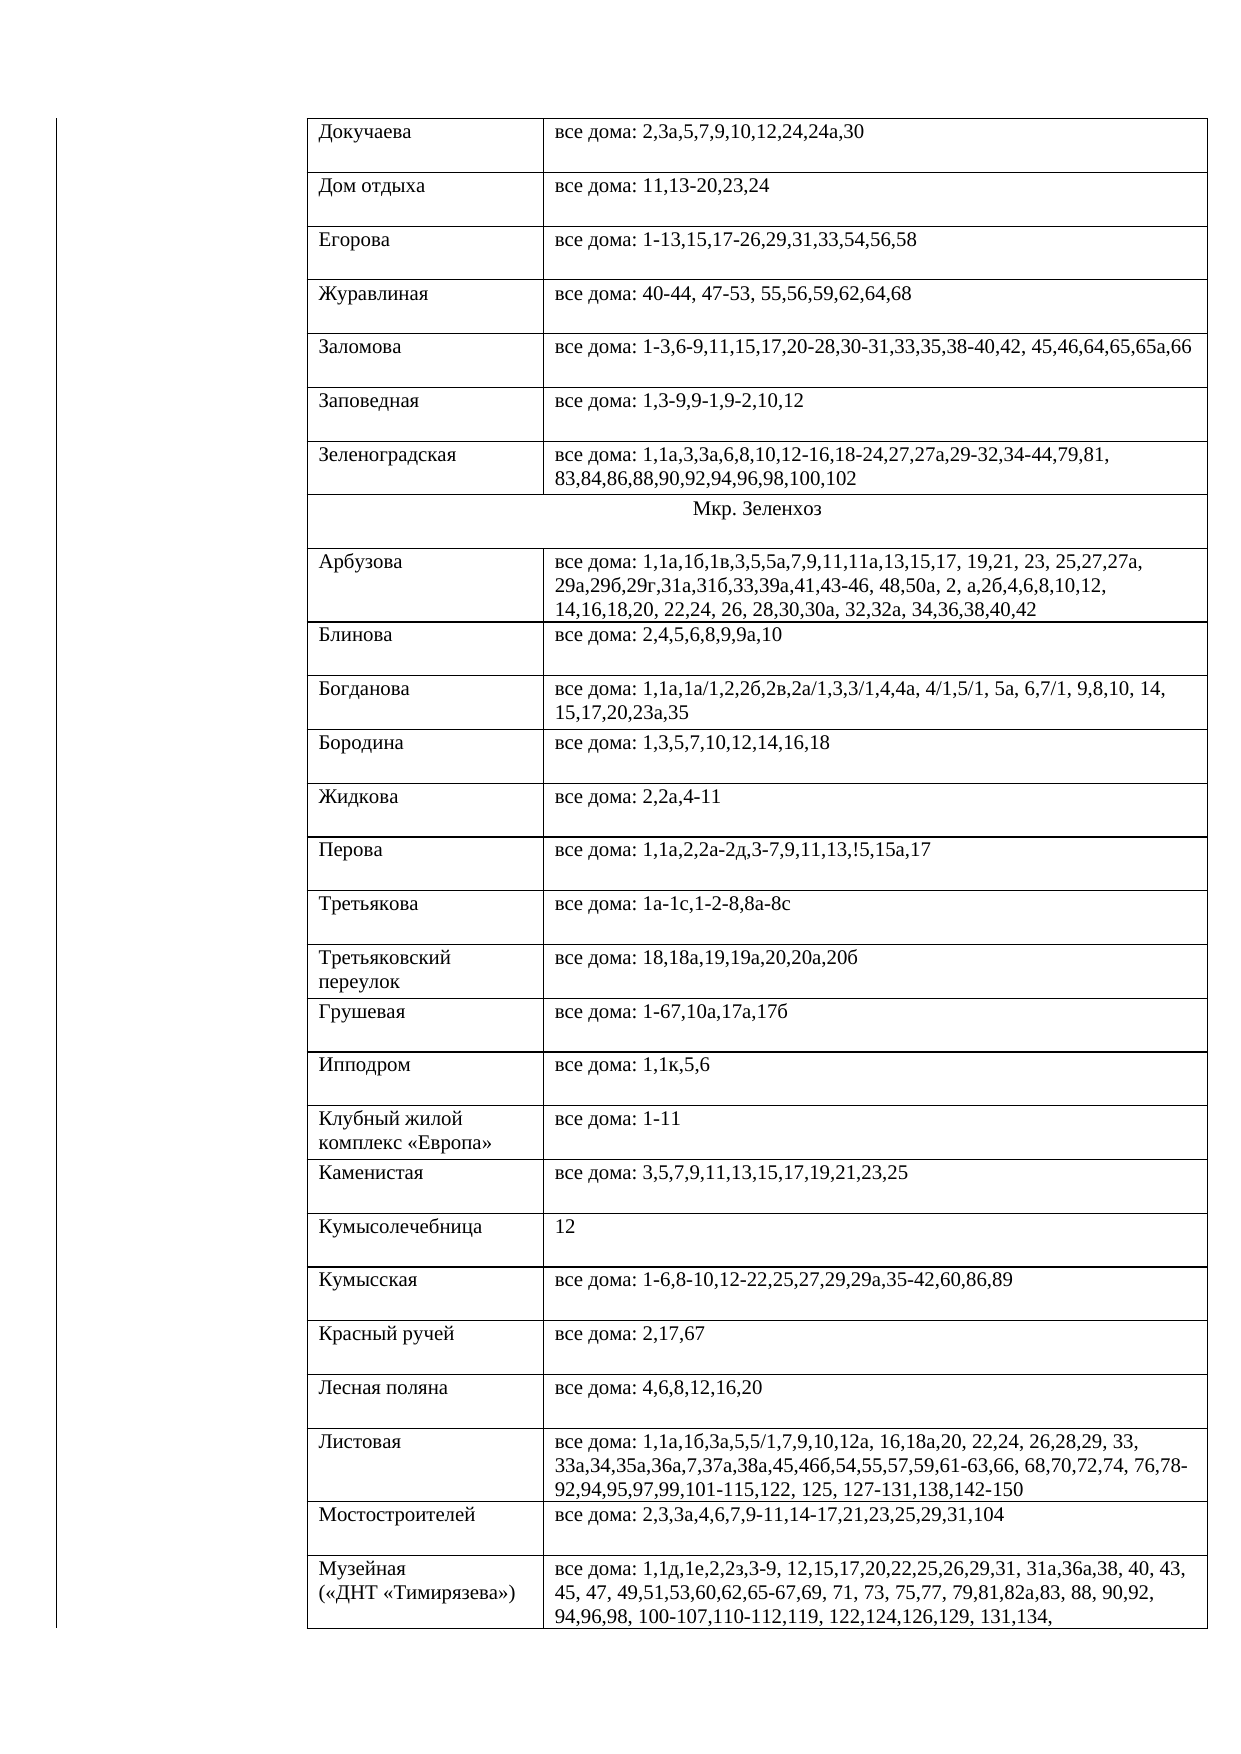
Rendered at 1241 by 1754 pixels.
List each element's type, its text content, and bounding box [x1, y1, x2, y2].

table_cell все дома: 40-44, 47-53, 55,56,59,62,64,68 [544, 280, 1207, 333]
table_cell все дома: 2,4,5,6,8,9,9а,10 [544, 623, 1207, 675]
table_cell Листовая [308, 1429, 543, 1501]
table_cell все дома: 3,5,7,9,11,13,15,17,19,21,23,25 [544, 1160, 1207, 1213]
table_cell Каменистая [308, 1160, 543, 1213]
table_cell Мкр. Зеленхоз [308, 495, 1207, 548]
table_cell 12 [544, 1214, 1207, 1266]
table_cell Дом отдыха [308, 173, 543, 226]
table_cell все дома: 1-6,8-10,12-22,25,27,29,29а,35-42,60,86,89 [544, 1268, 1207, 1320]
table_cell все дома: 1,1а,3,3а,6,8,10,12-16,18-24,27,27а,29-32,34-44,79,81, 83,84,86,88,90,92,94,96,98,100,102 [544, 442, 1207, 494]
table_cell Третьякова [308, 891, 543, 944]
table_cell все дома: 1-11 [544, 1106, 1207, 1159]
table_cell все дома: 1,1а,1б,3а,5,5/1,7,9,10,12а, 16,18а,20, 22,24, 26,28,29, 33, 33а,34,35а,36а,7,37а,38а,45,46б,54,55,57,59,61-63,66, 68,70,72,74, 76,78-92,94,95,97,99,101-115,122, 125, 127-131,138,142-150 [544, 1429, 1207, 1501]
table_cell Кумысолечебница [308, 1214, 543, 1266]
table_cell все дома: 1-13,15,17-26,29,31,33,54,56,58 [544, 227, 1207, 279]
table_cell Докучаева [308, 119, 543, 172]
table_cell все дома: 1,1а,1а/1,2,2б,2в,2а/1,3,3/1,4,4а, 4/1,5/1, 5а, 6,7/1, 9,8,10, 14, 15,17,20,23а,35 [544, 676, 1207, 729]
table_cell Грушевая [308, 999, 543, 1051]
table_cell все дома: 2,3а,5,7,9,10,12,24,24а,30 [544, 119, 1207, 172]
table_cell Третьяковский переулок [308, 945, 543, 998]
table_cell Красный ручей [308, 1321, 543, 1374]
table_cell все дома: 1,1к,5,6 [544, 1053, 1207, 1105]
table_cell Блинова [308, 623, 543, 675]
table_cell Жидкова [308, 784, 543, 836]
table_cell Арбузова [308, 549, 543, 621]
table_cell Мостостроителей [308, 1502, 543, 1554]
table_cell Ипподром [308, 1053, 543, 1105]
table_cell Бородина [308, 730, 543, 783]
table_cell Журавлиная [308, 280, 543, 333]
table_cell Богданова [308, 676, 543, 729]
table_cell Кумысская [308, 1268, 543, 1320]
table_cell Зеленоградская [308, 442, 543, 494]
table_cell все дома: 1,3,5,7,10,12,14,16,18 [544, 730, 1207, 783]
table_cell все дома: 4,6,8,12,16,20 [544, 1375, 1207, 1428]
table_cell Лесная поляна [308, 1375, 543, 1428]
table_cell все дома: 1,1а,1б,1в,3,5,5а,7,9,11,11а,13,15,17, 19,21, 23, 25,27,27а, 29а,29б,29г,31а,31б,33,39а,41,43-46, 48,50а, 2, а,2б,4,6,8,10,12, 14,16,18,20, 22,24, 26, 28,30,30а, 32,32а, 34,36,38,40,42 [544, 549, 1207, 621]
table_cell Заповедная [308, 388, 543, 441]
table_cell все дома: 18,18а,19,19а,20,20а,20б [544, 945, 1207, 998]
table_cell все дома: 2,17,67 [544, 1321, 1207, 1374]
table_cell все дома: 1а-1с,1-2-8,8а-8с [544, 891, 1207, 944]
table_cell Перова [308, 838, 543, 890]
table_cell все дома: 2,2а,4-11 [544, 784, 1207, 836]
table_cell все дома: 1-3,6-9,11,15,17,20-28,30-31,33,35,38-40,42, 45,46,64,65,65а,66 [544, 334, 1207, 387]
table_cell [308, 1556, 543, 1628]
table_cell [544, 1556, 1207, 1628]
table_cell все дома: 1,1а,2,2а-2д,3-7,9,11,13,!5,15а,17 [544, 838, 1207, 890]
table_cell все дома: 1-67,10а,17а,17б [544, 999, 1207, 1051]
table_cell Клубный жилой комплекс «Европа» [308, 1106, 543, 1159]
table_cell Егорова [308, 227, 543, 279]
table_cell все дома: 11,13-20,23,24 [544, 173, 1207, 226]
table_cell все дома: 1,3-9,9-1,9-2,10,12 [544, 388, 1207, 441]
table_cell Заломова [308, 334, 543, 387]
table_cell все дома: 2,3,3а,4,6,7,9-11,14-17,21,23,25,29,31,104 [544, 1502, 1207, 1554]
